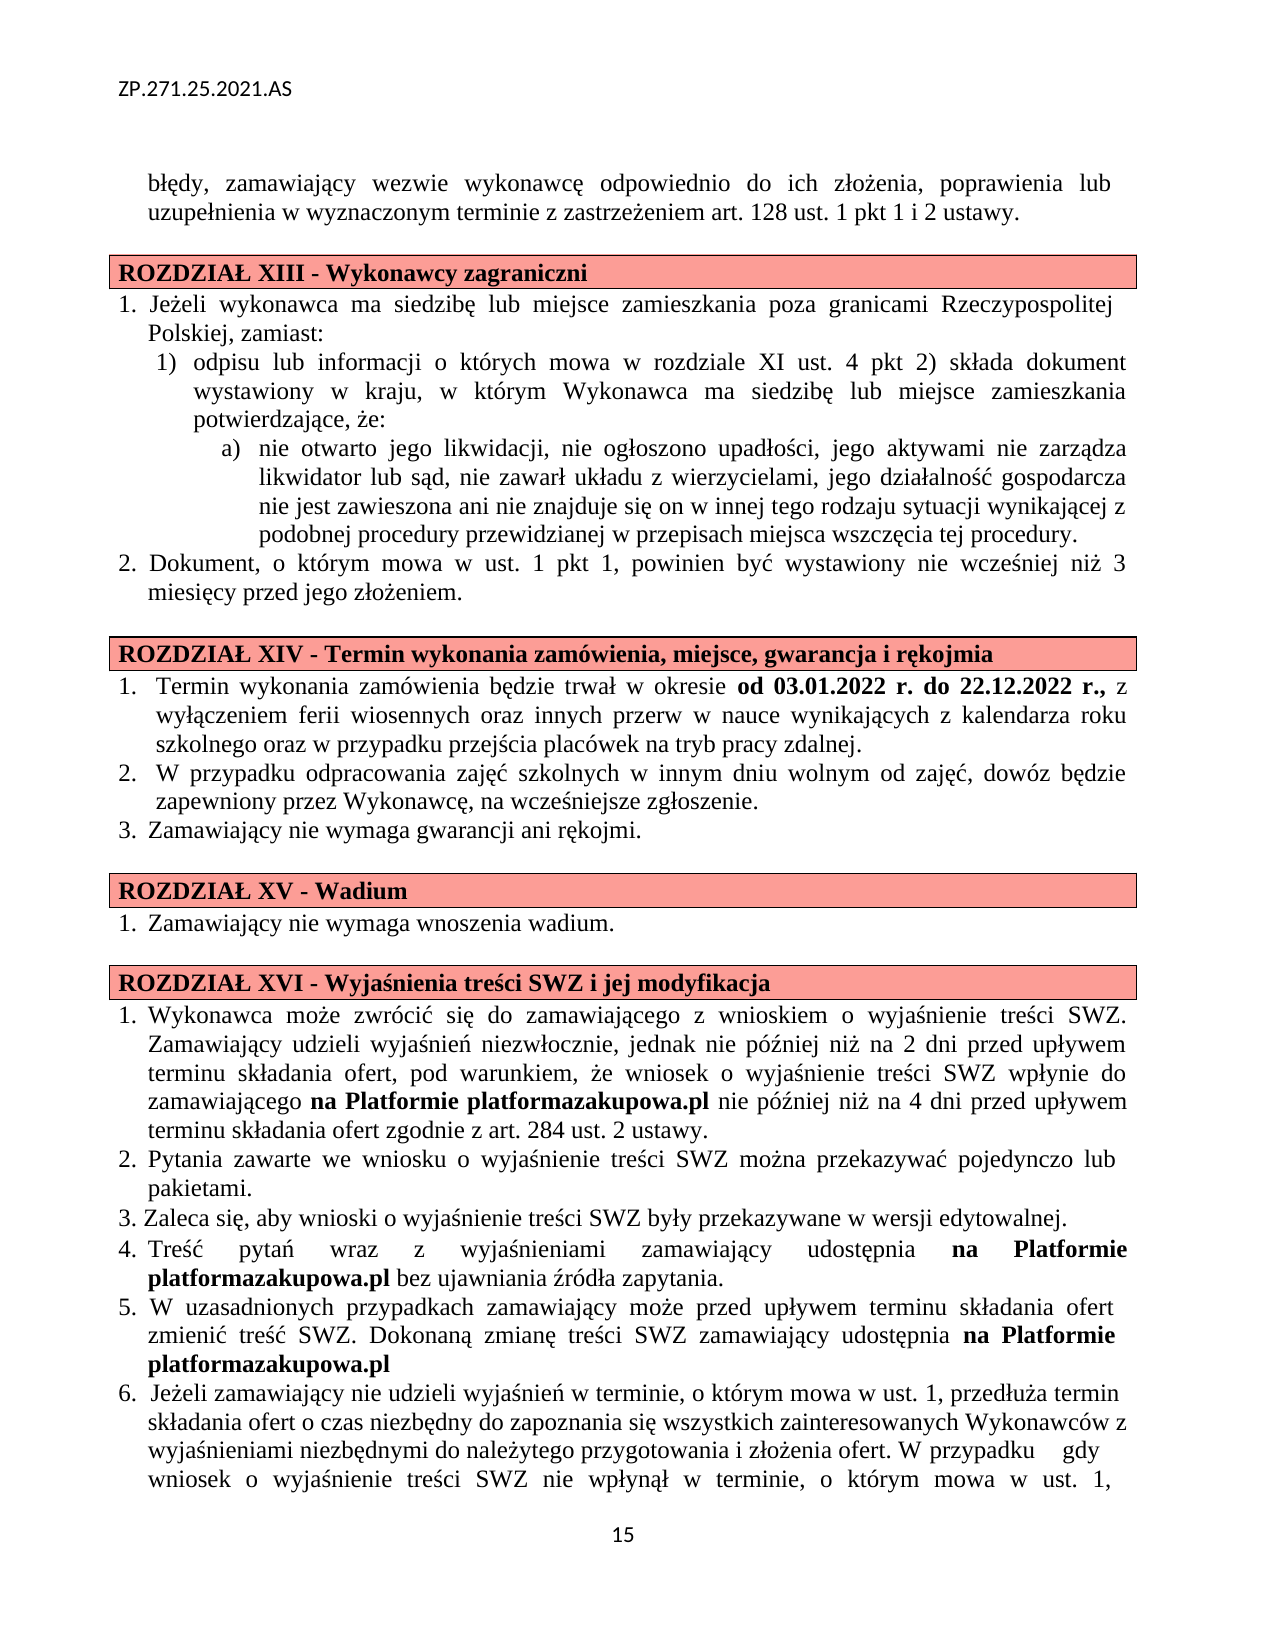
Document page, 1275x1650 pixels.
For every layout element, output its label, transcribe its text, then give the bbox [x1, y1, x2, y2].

text ROZDZIAŁ XVI - Wyjaśnienia treści SWZ i jej modyfikacja [110, 966, 1136, 999]
list Zamawiający nie wymaga gwarancji ani rękojmi. [118, 815, 1127, 844]
text 2. Pytania zawarte we wniosku o wyjaśnienie treści SWZ można przekazywać pojedynczo lub pakietami. [118, 1144, 1127, 1201]
text 5. W uzasadnionych przypadkach zamawiający może przed upływem terminu składania ofert zmienić treść SWZ. Dokonaną zmianę treści SWZ zamawiający udostępnia na Platformie platformazakupowa.pl [118, 1292, 1127, 1378]
list W przypadku odpracowania zajęć szkolnych w innym dniu wolnym od zajęć, dowóz będzie zapewniony przez Wykonawcę, na wcześniejsze zgłoszenie. [118, 758, 1127, 815]
text ROZDZIAŁ XV - Wadium [110, 874, 1136, 907]
list odpisu lub informacji o których mowa w rozdziale XI ust. 4 pkt 2) składa dokument wystawiony w kraju, w którym Wykonawca ma siedzibę lub miejsce zamieszkania potwierdzające, że: [156, 347, 1127, 433]
text ROZDZIAŁ XIV - Termin wykonania zamówienia, miejsce, gwarancja i rękojmia [110, 638, 1136, 670]
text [118, 168, 1127, 226]
text 1. Jeżeli wykonawca ma siedzibę lub miejsce zamieszkania poza granicami Rzeczypospolitej Polskiej, zamiast: [118, 289, 1127, 347]
list Wykonawca może zwrócić się do zamawiającego z wnioskiem o wyjaśnienie treści SWZ. Zamawiający udzieli wyjaśnień niezwłocznie, jednak nie później niż na 2 dni przed upływem terminu składania ofert, pod warunkiem, że wniosek o wyjaśnienie treści SWZ wpłynie do zamawiającego na Platformie platformazakupowa.pl nie później niż na 4 dni przed upływem terminu składania ofert zgodnie z art. 284 ust. 2 ustawy. [118, 1000, 1127, 1144]
text ROZDZIAŁ XIII - Wykonawcy zagraniczni [110, 256, 1136, 288]
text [118, 1378, 1127, 1493]
text 3. Zaleca się, aby wnioski o wyjaśnienie treści SWZ były przekazywane w wersji edytowalnej. [118, 1203, 1127, 1232]
list Treść pytań wraz z wyjaśnieniami zamawiający udostępnia na Platformie platformazakupowa.pl bez ujawniania źródła zapytania. [118, 1234, 1127, 1292]
text 2. Dokument, o którym mowa w ust. 1 pkt 1, powinien być wystawiony nie wcześniej niż 3 miesięcy przed jego złożeniem. [118, 548, 1127, 606]
list Termin wykonania zamówienia będzie trwał w okresie od 03.01.2022 r. do 22.12.2022 r., z wyłączeniem ferii wiosennych oraz innych przerw w nauce wynikających z kalendarza roku szkolnego oraz w przypadku przejścia placówek na tryb pracy zdalnej. [118, 671, 1127, 758]
list nie otwarto jego likwidacji, nie ogłoszono upadłości, jego aktywami nie zarządza likwidator lub sąd, nie zawarł układu z wierzycielami, jego działalność gospodarcza nie jest zawieszona ani nie znajduje się on w innej tego rodzaju sytuacji wynikającej z podobnej procedury przewidzianej w przepisach miejsca wszczęcia tej procedury. [221, 433, 1127, 548]
list Zamawiający nie wymaga wnoszenia wadium. [118, 908, 1127, 936]
